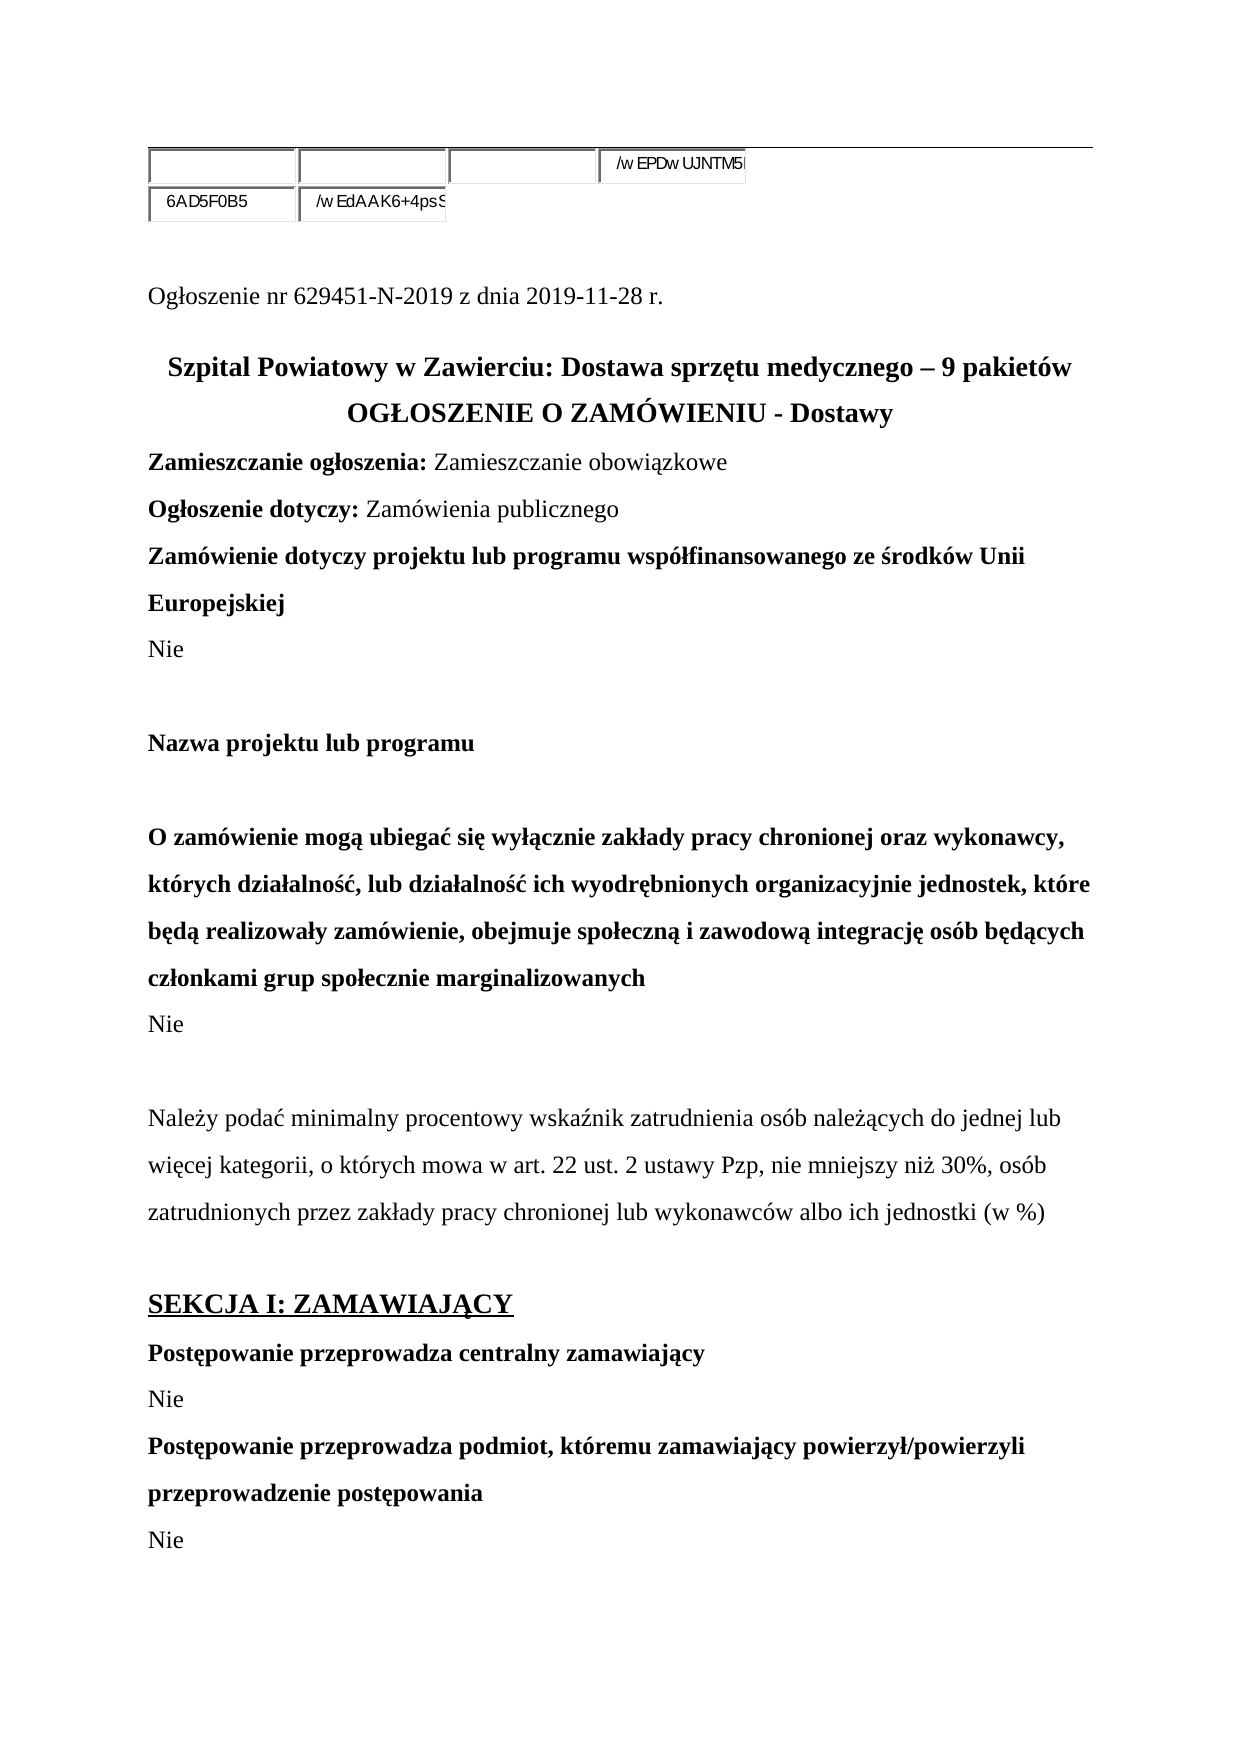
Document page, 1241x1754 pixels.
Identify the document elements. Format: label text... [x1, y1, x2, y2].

text Postępowanie przeprowadza podmiot, któremu zamawiający powierzył/powierzyli przeprowadzenie postępowania [148, 1413, 1093, 1507]
text Ogłoszenie dotyczy: Zamówienia publicznego [148, 476, 1093, 523]
text Należy podać minimalny procentowy wskaźnik zatrudnienia osób należących do jednej lub więcej kategorii, o których mowa w art. 22 ust. 2 ustawy Pzp, nie mniejszy niż 30%, osób zatrudnionych przez zakłady pracy chronionej lub wykonawców albo ich jednostki (w %) [148, 1038, 1093, 1273]
text Nie [148, 1507, 1093, 1554]
text Nie [148, 1366, 1093, 1413]
text SEKCJA I: ZAMAWIAJĄCY [148, 1273, 1093, 1319]
text Szpital Powiatowy w Zawierciu: Dostawa sprzętu medycznego – 9 pakietów OGŁOSZENIE O ZAMÓWIENIU - Dostawy [148, 335, 1093, 429]
text Nie [148, 991, 1093, 1038]
text O zamówienie mogą ubiegać się wyłącznie zakłady pracy chronionej oraz wykonawcy, których działalność, lub działalność ich wyodrębnionych organizacyjnie jednostek, które będą realizowały zamówienie, obejmuje społeczną i zawodową integrację osób będących członkami grup społecznie marginalizowanych [148, 804, 1093, 991]
text Postępowanie przeprowadza centralny zamawiający [148, 1319, 1093, 1366]
text Nazwa projektu lub programu [148, 663, 1093, 804]
text Zamówienie dotyczy projektu lub programu współfinansowanego ze środków Unii Europejskiej [148, 523, 1093, 616]
text Zamieszczanie ogłoszenia: Zamieszczanie obowiązkowe [148, 429, 1093, 476]
text Ogłoszenie nr 629451-N-2019 z dnia 2019-11-28 r. [148, 224, 1093, 310]
text Nie [148, 616, 1093, 663]
